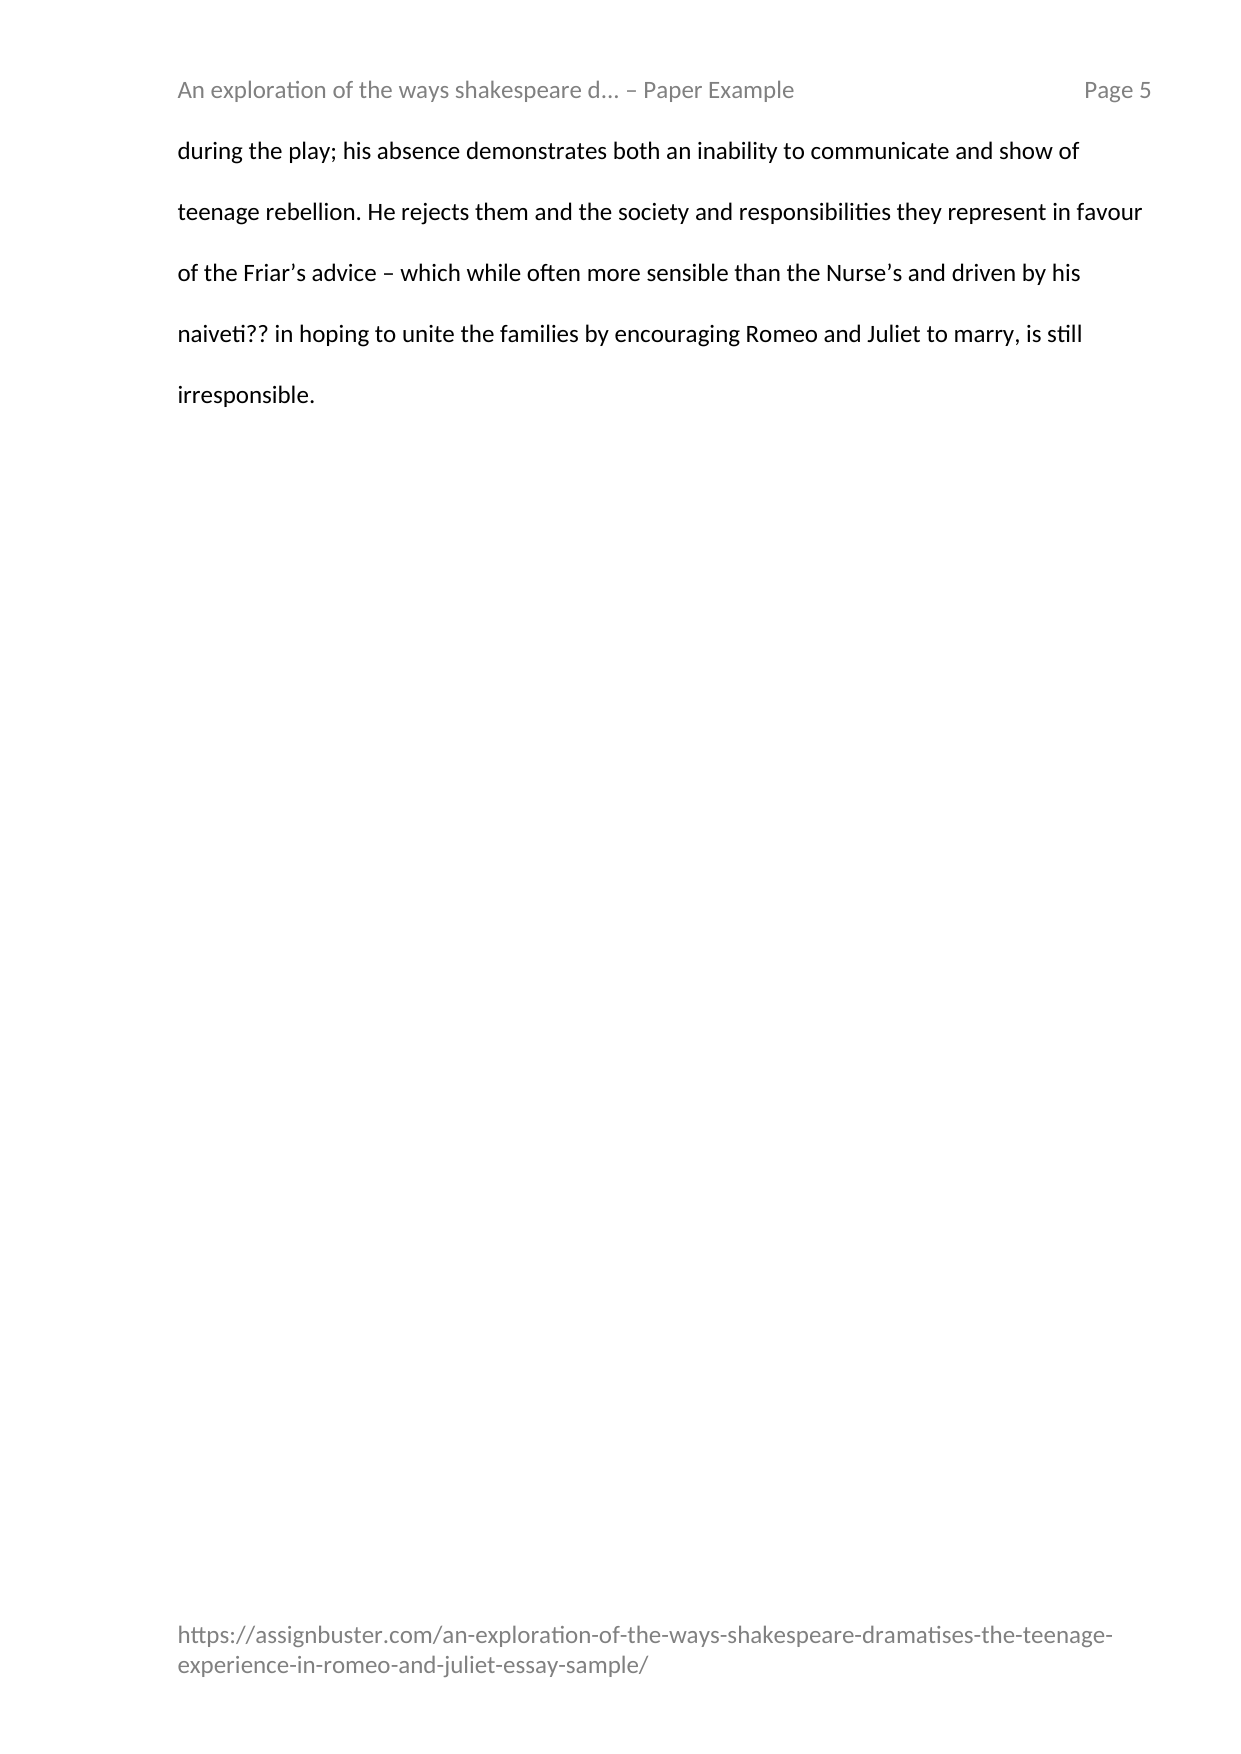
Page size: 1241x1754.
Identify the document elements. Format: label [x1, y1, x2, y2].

text [177, 135, 1152, 409]
